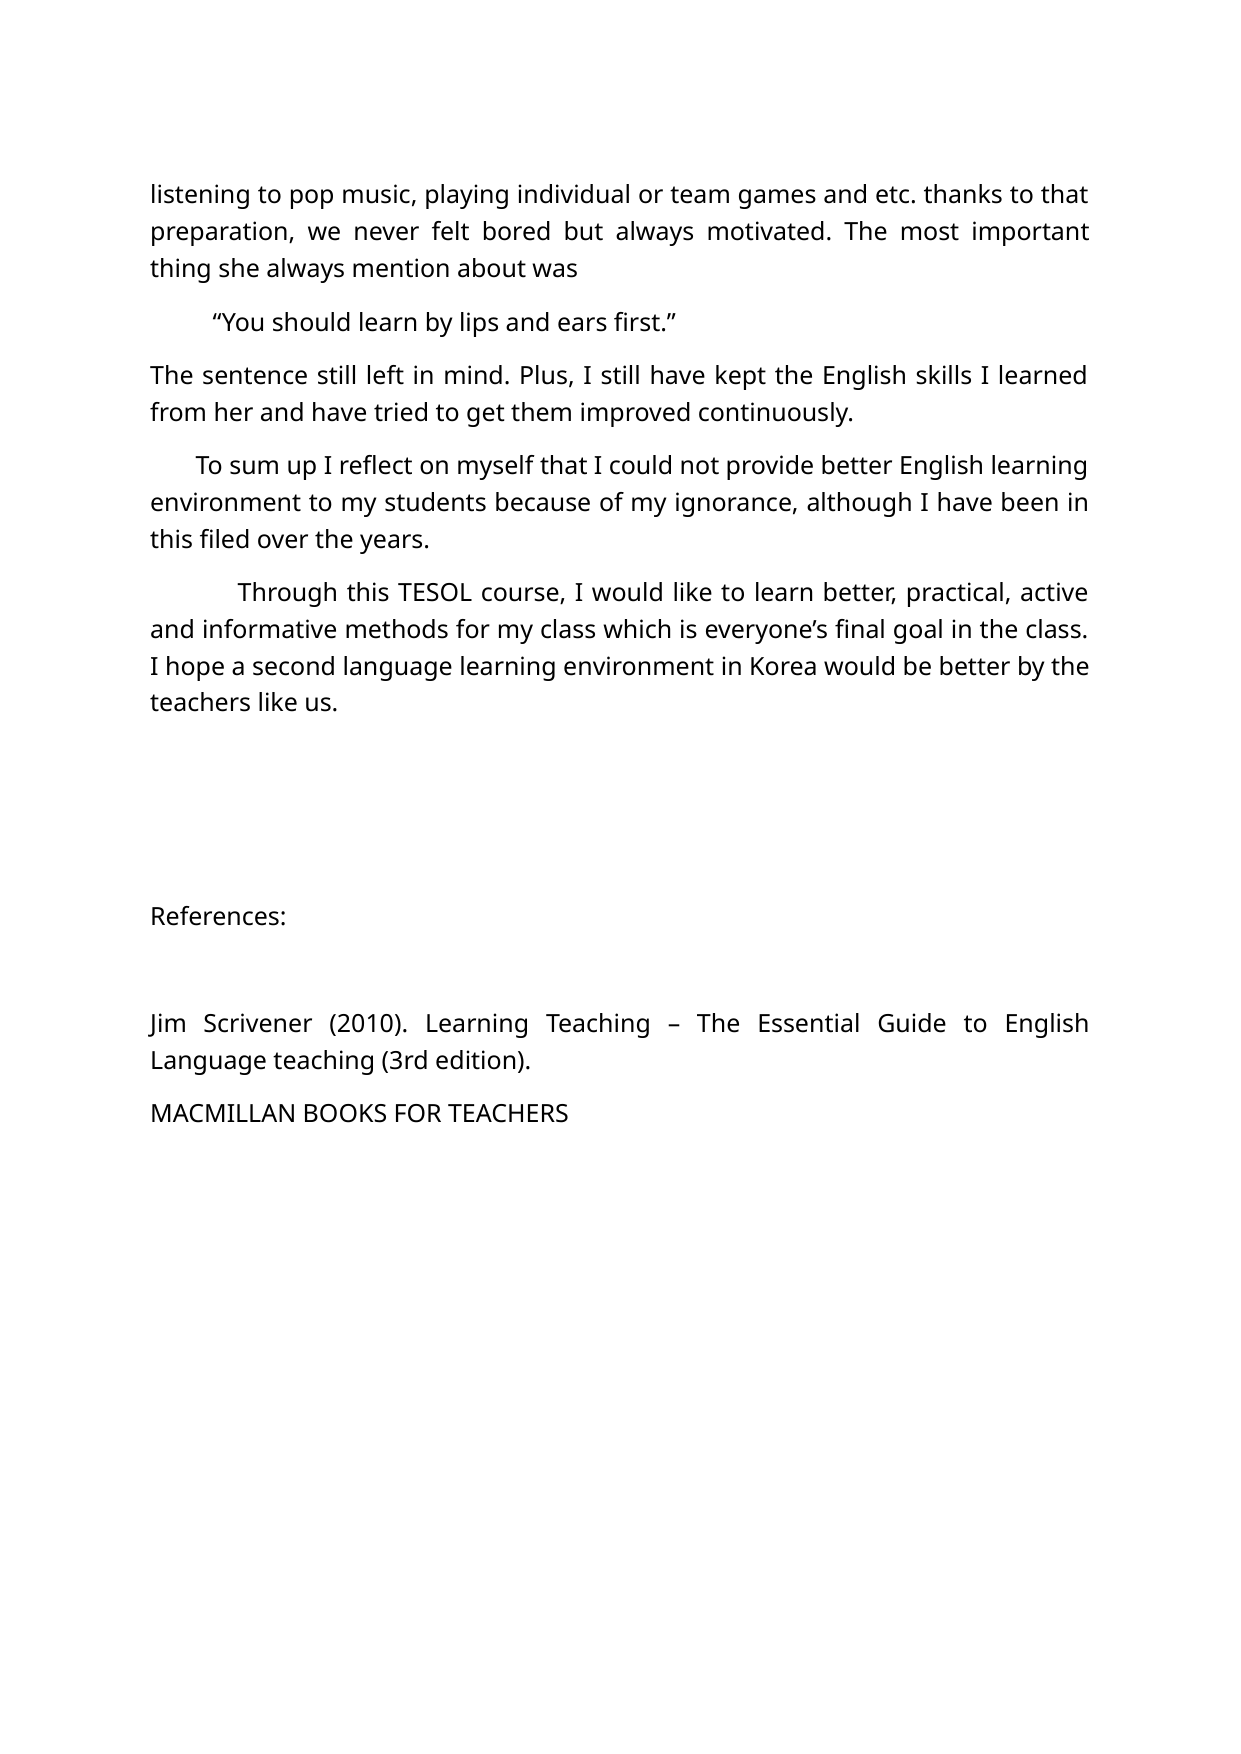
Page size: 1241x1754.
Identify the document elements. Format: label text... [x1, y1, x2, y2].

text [150, 177, 1090, 285]
text Jim Scrivener (2010). Learning Teaching – The Essential Guide to English Language teaching (3rd edition). [150, 1006, 1090, 1077]
text The sentence still left in mind. Plus, I still have kept the English skills I learned from her and have tried to get them improved continuously. [150, 358, 1090, 428]
text References: [150, 899, 1090, 933]
text Through this TESOL course, I would like to learn better, practical, active and informative methods for my class which is everyone’s final goal in the class. I hope a second language learning environment in Korea would be better by the teachers like us. [150, 575, 1090, 719]
text To sum up I reflect on myself that I could not provide better English learning environment to my students because of my ignorance, although I have been in this filed over the years. [150, 448, 1090, 555]
text MACMILLAN BOOKS FOR TEACHERS [150, 1096, 1090, 1130]
text “You should learn by lips and ears first.” [150, 304, 1090, 338]
